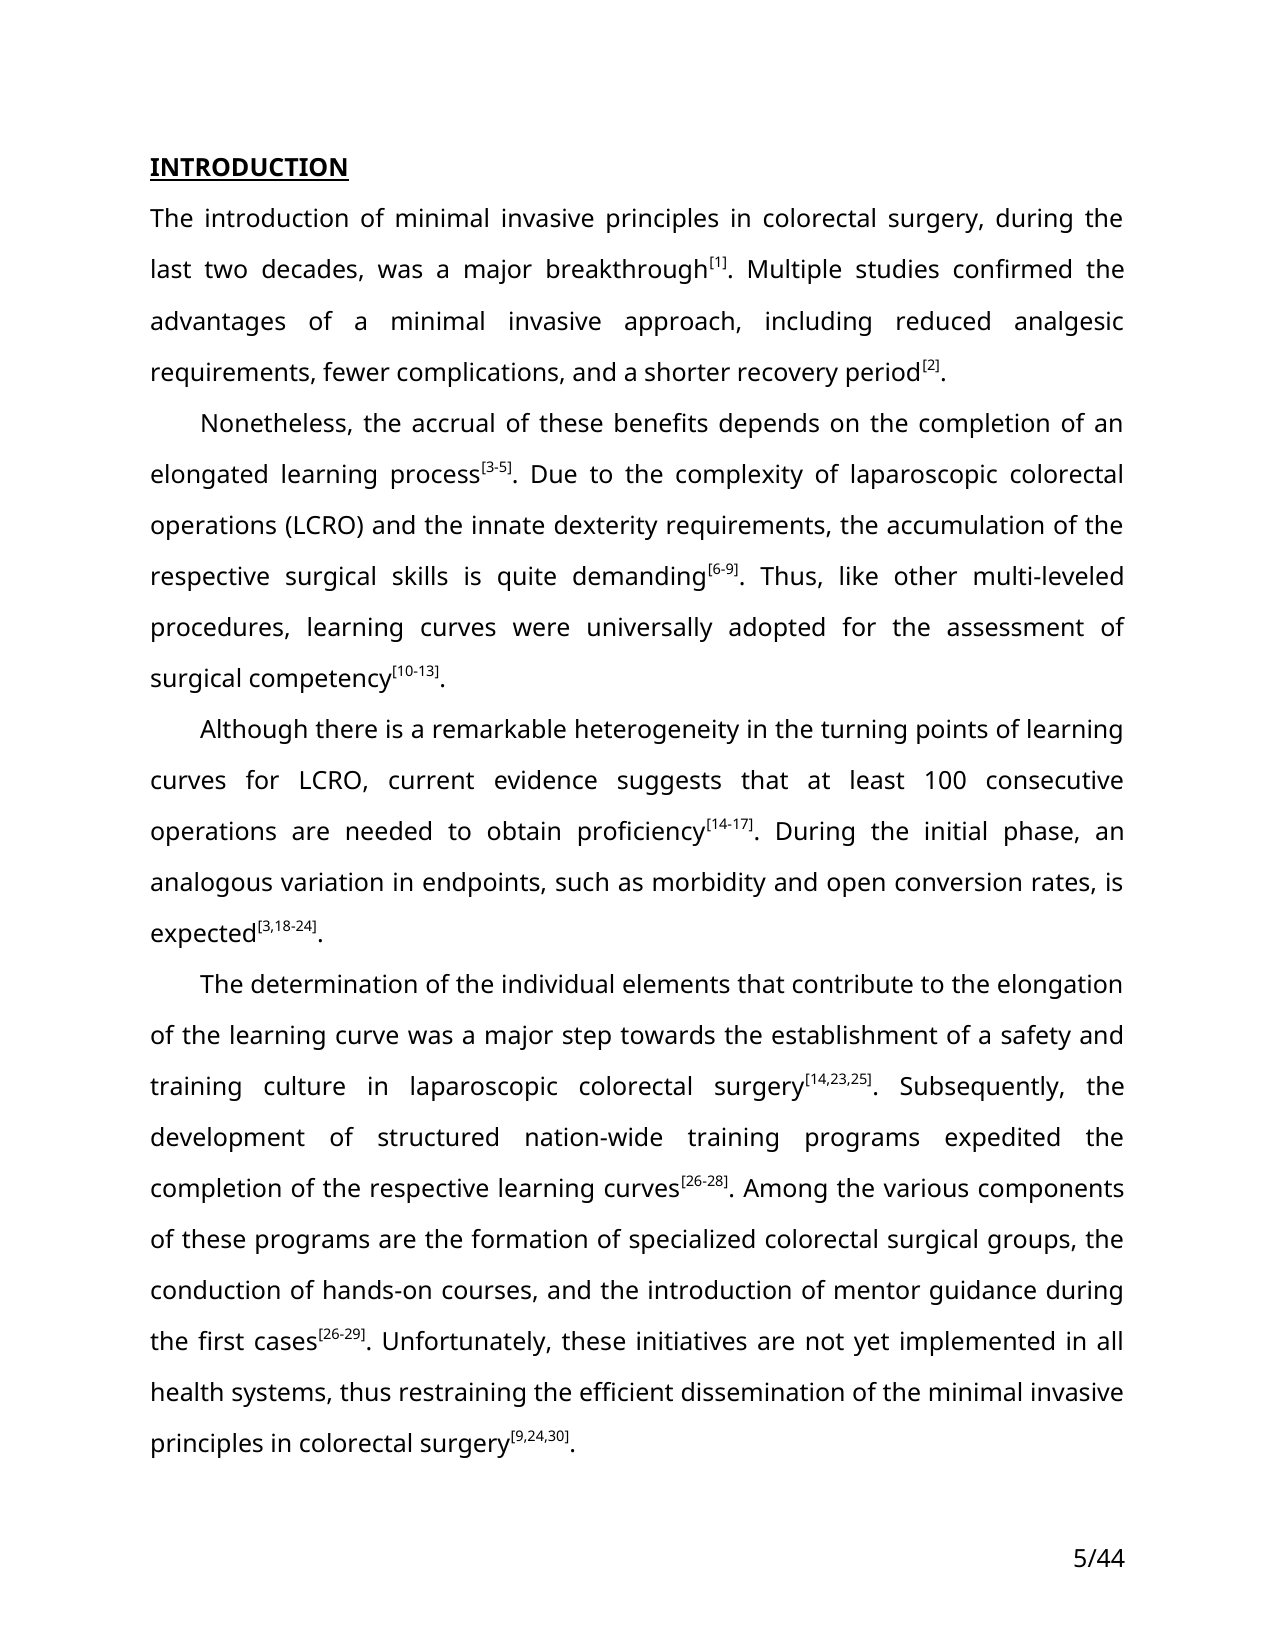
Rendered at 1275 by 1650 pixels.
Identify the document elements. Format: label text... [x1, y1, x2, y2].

text Although there is a remarkable heterogeneity in the turning points of learning curves for LCRO, current evidence suggests that at least 100 consecutive operations are needed to obtain proficiency[14-17]. During the initial phase, an analogous variation in endpoints, such as morbidity and open conversion rates, is expected[3,18-24]. [150, 711, 1125, 950]
text The determination of the individual elements that contribute to the elongation of the learning curve was a major step towards the establishment of a safety and training culture in laparoscopic colorectal surgery[14,23,25]. Subsequently, the development of structured nation-wide training programs expedited the completion of the respective learning curves[26-28]. Among the various components of these programs are the formation of specialized colorectal surgical groups, the conduction of hands-on courses, and the introduction of mentor guidance during the first cases[26-29]. Unfortunately, these initiatives are not yet implemented in all health systems, thus restraining the efficient dissemination of the minimal invasive principles in colorectal surgery[9,24,30]. [150, 967, 1125, 1460]
text INTRODUCTION [150, 150, 1125, 184]
text The introduction of minimal invasive principles in colorectal surgery, during the last two decades, was a major breakthrough[1]. Multiple studies confirmed the advantages of a minimal invasive approach, including reduced analgesic requirements, fewer complications, and a shorter recovery period[2]. [150, 201, 1125, 388]
text Nonetheless, the accrual of these benefits depends on the completion of an elongated learning process[3-5]. Due to the complexity of laparoscopic colorectal operations (LCRO) and the innate dexterity requirements, the accumulation of the respective surgical skills is quite demanding[6-9]. Thus, like other multi-leveled procedures, learning curves were universally adopted for the assessment of surgical competency[10-13]. [150, 405, 1125, 694]
